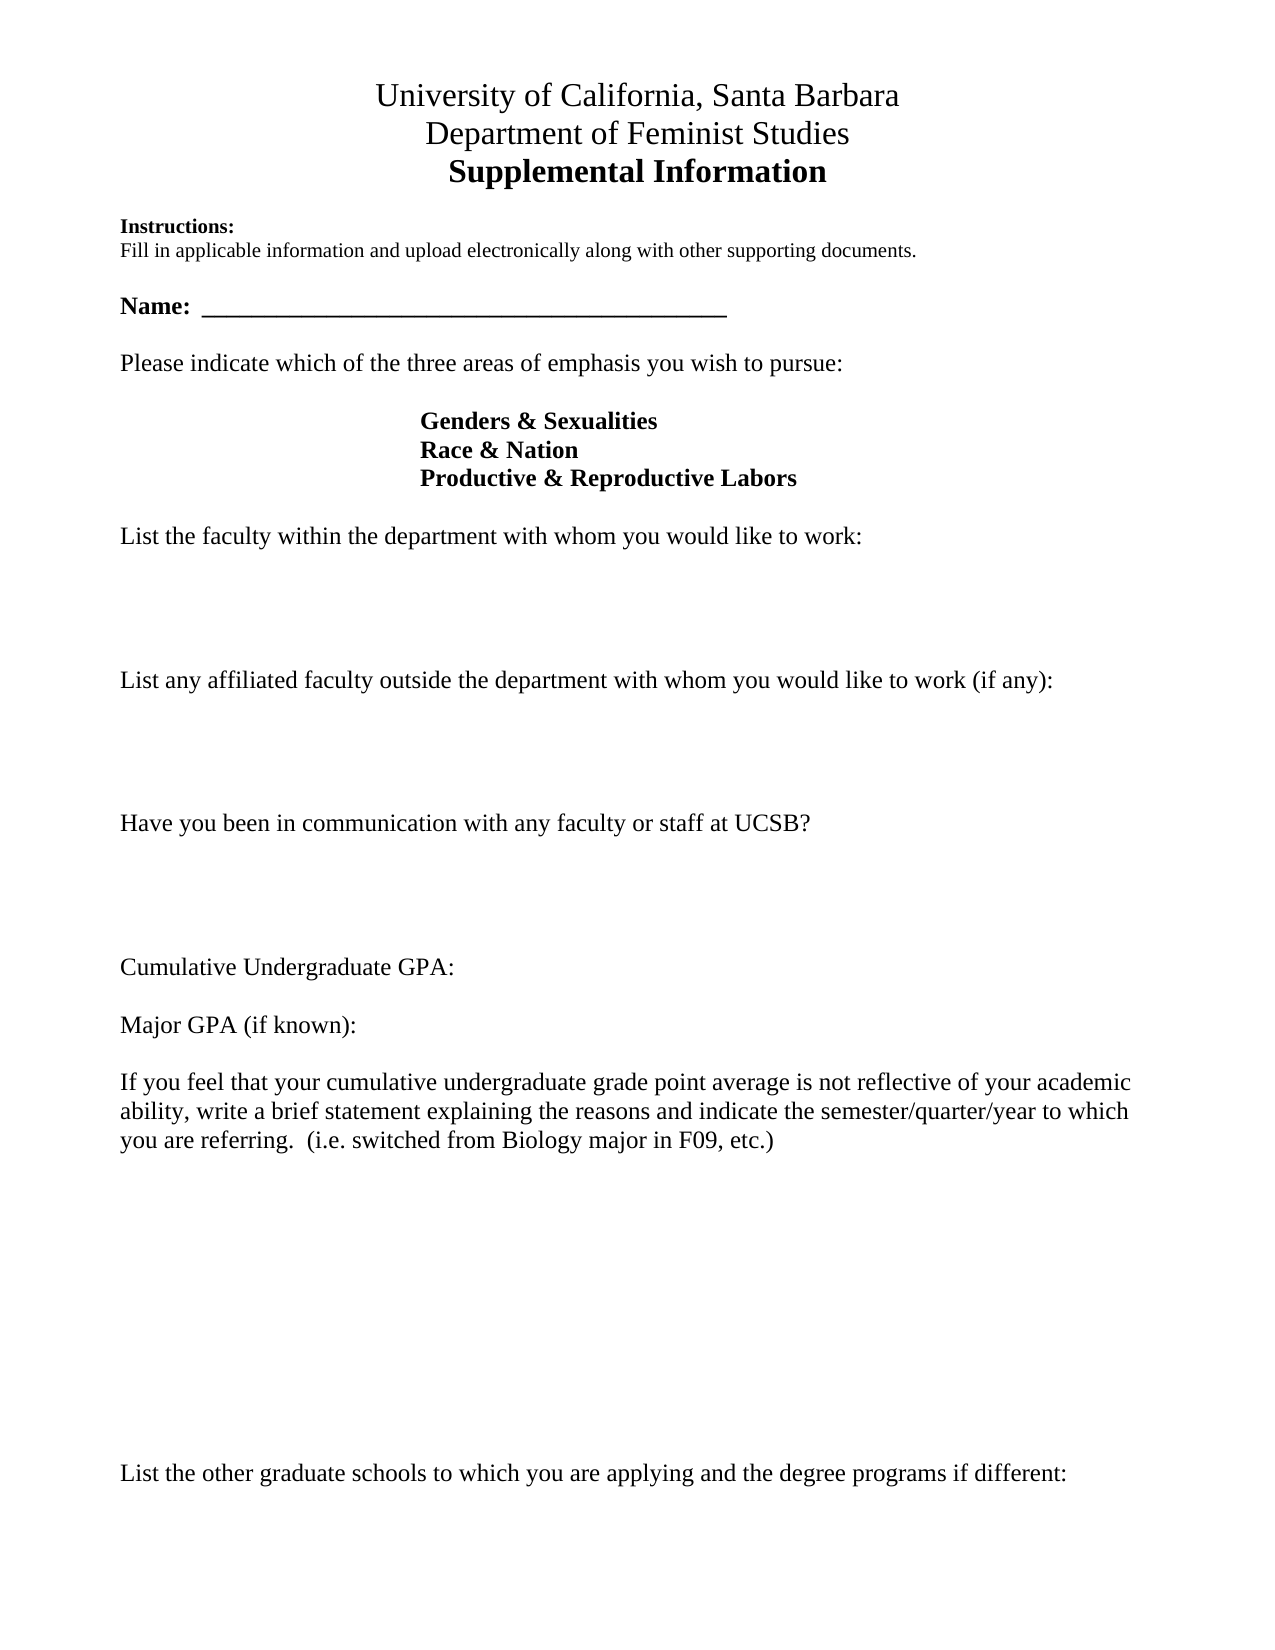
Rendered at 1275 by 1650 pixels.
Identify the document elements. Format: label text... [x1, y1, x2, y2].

text Supplemental Information [120, 152, 1155, 190]
text Fill in applicable information and upload electronically along with other supporting documents. [120, 238, 1155, 262]
text List any affiliated faculty outside the department with whom you would like to work (if any): [120, 665, 1155, 693]
text Instructions: [120, 214, 1155, 238]
text Department of Feminist Studies [120, 113, 1155, 152]
text Please indicate which of the three areas of emphasis you wish to pursue: [120, 348, 1155, 377]
text of , [120, 75, 1155, 113]
text Productive & Reproductive Labors [420, 463, 1155, 492]
text Have you been in communication with any faculty or staff at UCSB? [120, 808, 1155, 837]
text Major GPA (if known): [120, 1010, 1155, 1038]
text Race & Nation [420, 435, 1155, 463]
text Genders & Sexualities [420, 406, 1155, 435]
text List the other graduate schools to which you are applying and the degree programs if different: [120, 1458, 1155, 1486]
text If you feel that your cumulative undergraduate grade point average is not reflective of your academic ability, write a brief statement explaining the reasons and indicate the semester/quarter/year to which you are referring. (i.e. switched from Biology major in F09, etc.) [120, 1067, 1155, 1153]
text List the faculty within the department with whom you would like to work: [120, 521, 1155, 550]
text Name: __________________________________________ [120, 291, 1155, 320]
text Cumulative Undergraduate GPA: [120, 952, 1155, 981]
